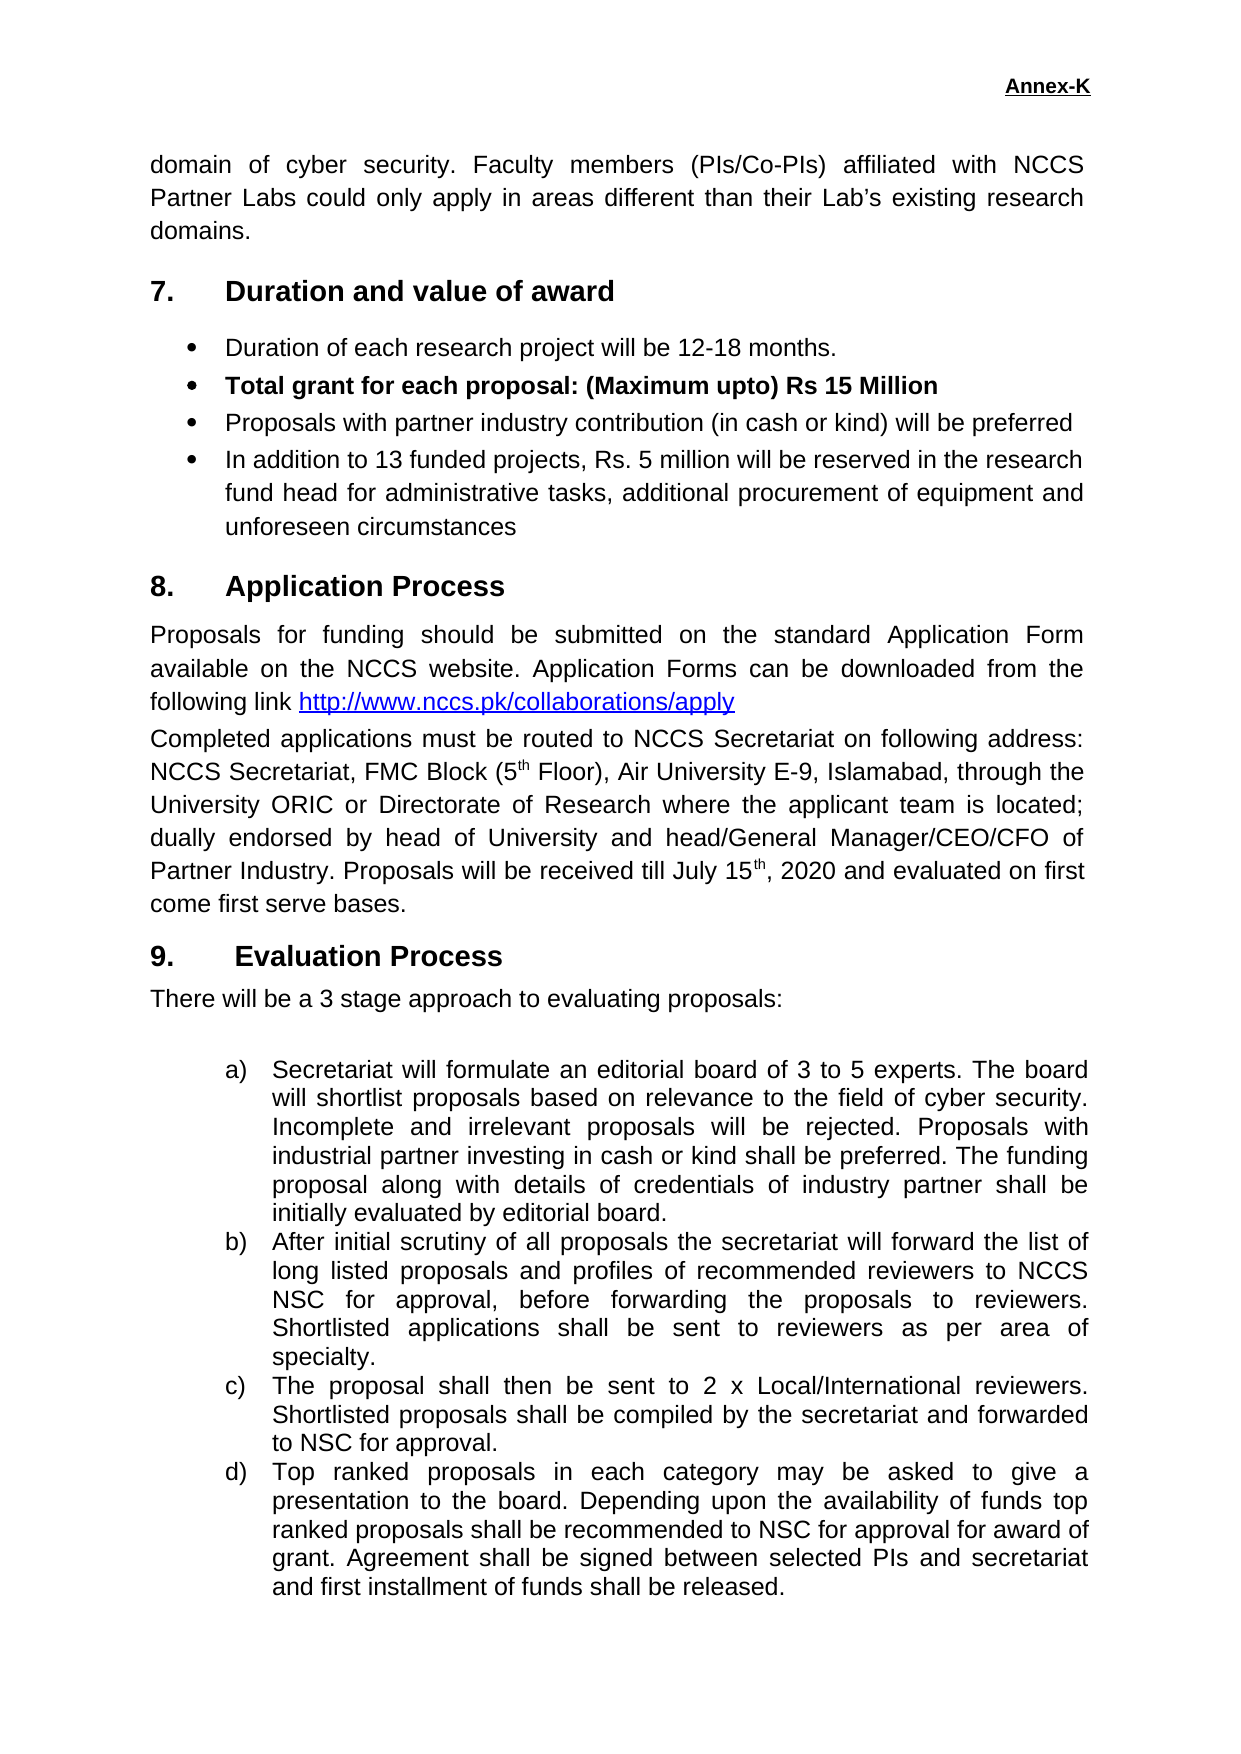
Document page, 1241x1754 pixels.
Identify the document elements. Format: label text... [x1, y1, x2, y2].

list In addition to 13 funded projects, Rs. 5 million will be reserved in the research fund head for administrative tasks, additional procurement of equipment and unforeseen circumstances [187, 445, 1085, 540]
list Secretariat will formulate an editorial board of 3 to 5 experts. The board will shortlist proposals based on relevance to the field of cyber security. Incomplete and irrelevant proposals will be rejected. Proposals with industrial partner investing in cash or kind shall be preferred. The funding proposal along with details of credentials of industry partner shall be initially evaluated by editorial board. [225, 1054, 1090, 1227]
text Completed applications must be routed to NCCS Secretariat on following address: NCCS Secretariat, FMC Block (5th Floor), Air University E-9, Islamabad, through the University ORIC or Directorate of Research where the applicant team is located; dually endorsed by head of University and head/General Manager/CEO/CFO of Partner Industry. Proposals will be received till July 15th, 2020 and evaluated on first come first serve bases. [150, 724, 1085, 918]
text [150, 150, 1085, 245]
list Top ranked proposals in each category may be asked to give a presentation to the board. Depending upon the availability of funds top ranked proposals shall be recommended to NSC for approval for award of grant. Agreement shall be signed between selected PIs and secretariat and first installment of funds shall be released. [225, 1457, 1090, 1601]
text Proposals for funding should be submitted on the standard Application Form available on the NCCS website. Application Forms can be downloaded from the following link http://www.nccs.pk/collaborations/apply [150, 621, 1085, 715]
list After initial scrutiny of all proposals the secretariat will forward the list of long listed proposals and profiles of recommended reviewers to NCCS NSC for approval, before forwarding the proposals to reviewers. Shortlisted applications shall be sent to reviewers as per area of specialty. [225, 1227, 1090, 1371]
subtitle Evaluation Process [150, 947, 1085, 972]
subtitle Application Process [150, 569, 1085, 603]
list Proposals with partner industry contribution (in cash or kind) will be preferred [187, 408, 1085, 437]
text There will be a 3 stage approach to evaluating proposals: [150, 984, 1085, 1013]
subtitle Duration and value of award [150, 274, 1085, 308]
list Total grant for each proposal: (Maximum upto) Rs 15 Million [187, 371, 1085, 399]
list The proposal shall then be sent to 2 x Local/International reviewers. Shortlisted proposals shall be compiled by the secretariat and forwarded to NSC for approval. [225, 1371, 1090, 1457]
list Duration of each research project will be 12-18 months. [187, 333, 1085, 362]
